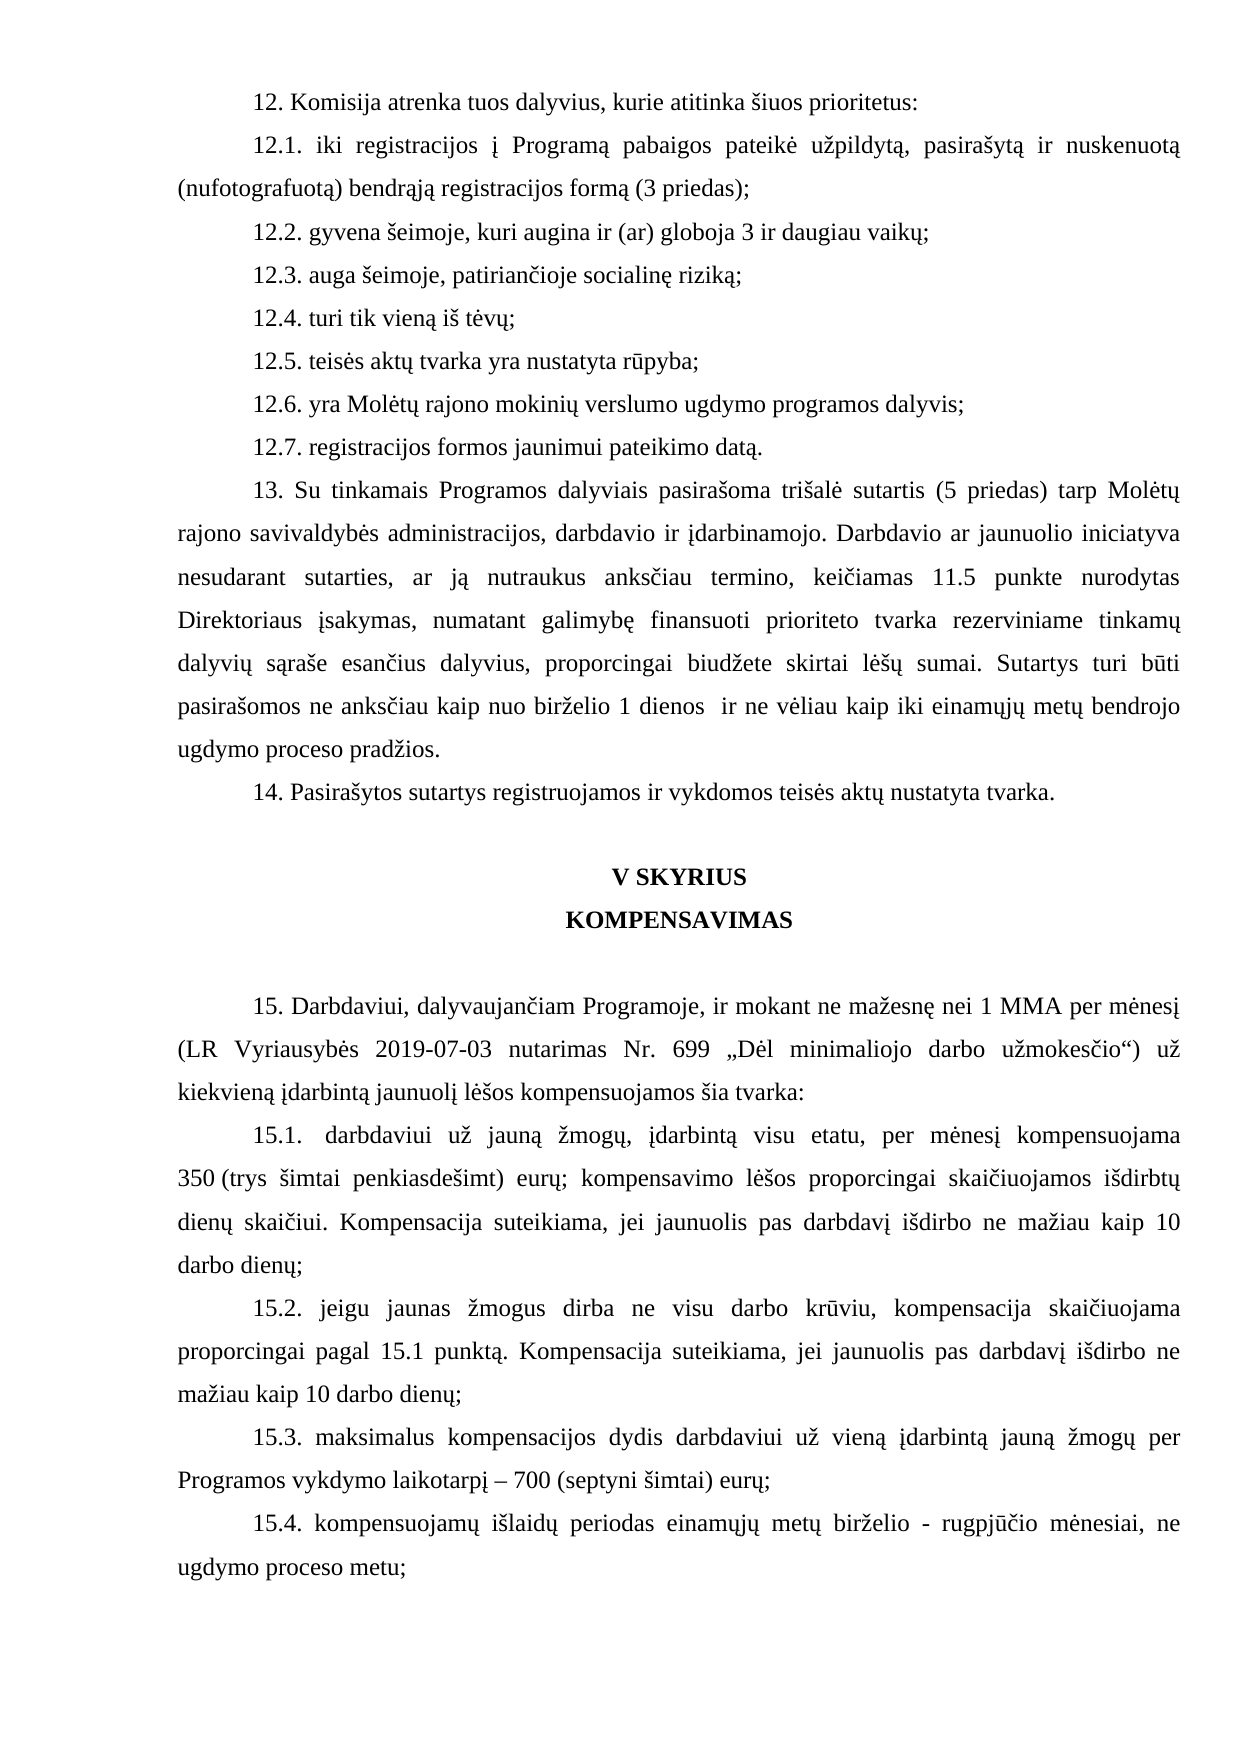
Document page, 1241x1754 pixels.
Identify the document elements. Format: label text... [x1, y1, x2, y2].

text 15. Darbdaviui, dalyvaujančiam Programoje, ir mokant ne mažesnę nei 1 MMA per mėnesį (LR Vyriausybės 2019-07-03 nutarimas Nr. 699 „Dėl minimaliojo darbo užmokesčio“) už kiekvieną įdarbintą jaunuolį lėšos kompensuojamos šia tvarka: [177, 991, 1181, 1106]
text 15.2. jeigu jaunas žmogus dirba ne visu darbo krūviu, kompensacija skaičiuojama proporcingai pagal 15.1 punktą. Kompensacija suteikiama, jei jaunuolis pas darbdavį išdirbo ne mažiau kaip 10 darbo dienų; [177, 1293, 1181, 1408]
text 12.3. auga šeimoje, patiriančioje socialinę riziką; [177, 260, 1181, 288]
text 12.1. iki registracijos į Programą pabaigos pateikė užpildytą, pasirašytą ir nuskenuotą (nufotografuotą) bendrąją registracijos formą (3 priedas); [177, 130, 1181, 202]
text 15.1. darbdaviui už jauną žmogų, įdarbintą visu etatu, per mėnesį kompensuojama 350 (trys šimtai penkiasdešimt) eurų; kompensavimo lėšos proporcingai skaičiuojamos išdirbtų dienų skaičiui. Kompensacija suteikiama, jei jaunuolis pas darbdavį išdirbo ne mažiau kaip 10 darbo dienų; [177, 1120, 1181, 1278]
text 12.5. teisės aktų tvarka yra nustatyta rūpyba; [177, 346, 1181, 375]
text 12.6. yra Molėtų rajono mokinių verslumo ugdymo programos dalyvis; [177, 389, 1181, 418]
text 12.2. gyvena šeimoje, kuri augina ir (ar) globoja 3 ir daugiau vaikų; [177, 217, 1181, 245]
text KOMPENSAVIMAS [177, 905, 1181, 933]
text 12.7. registracijos formos jaunimui pateikimo datą. [177, 432, 1181, 461]
text 12.4. turi tik vieną iš tėvų; [177, 303, 1181, 332]
text 14. Pasirašytos sutartys registruojamos ir vykdomos teisės aktų nustatyta tvarka. [177, 777, 1181, 806]
text 13. Su tinkamais Programos dalyviais pasirašoma trišalė sutartis (5 priedas) tarp Molėtų rajono savivaldybės administracijos, darbdavio ir įdarbinamojo. Darbdavio ar jaunuolio iniciatyva nesudarant sutarties, ar ją nutraukus anksčiau termino, keičiamas 11.5 punkte nurodytas Direktoriaus įsakymas, numatant galimybę finansuoti prioriteto tvarka rezerviniame tinkamų dalyvių sąraše esančius dalyvius, proporcingai biudžete skirtai lėšų sumai. Sutartys turi būti pasirašomos ne anksčiau kaip nuo birželio 1 dienos ir ne vėliau kaip iki einamųjų metų bendrojo ugdymo proceso pradžios. [177, 475, 1181, 763]
text V SKYRIUS [177, 862, 1181, 890]
text 15.3. maksimalus kompensacijos dydis darbdaviui už vieną įdarbintą jauną žmogų per Programos vykdymo laikotarpį – 700 (septyni šimtai) eurų; [177, 1422, 1181, 1494]
text 15.4. kompensuojamų išlaidų periodas einamųjų metų birželio - rugpjūčio mėnesiai, ne ugdymo proceso metu; [177, 1508, 1181, 1580]
text 12. Komisija atrenka tuos dalyvius, kurie atitinka šiuos prioritetus: [177, 87, 1181, 116]
